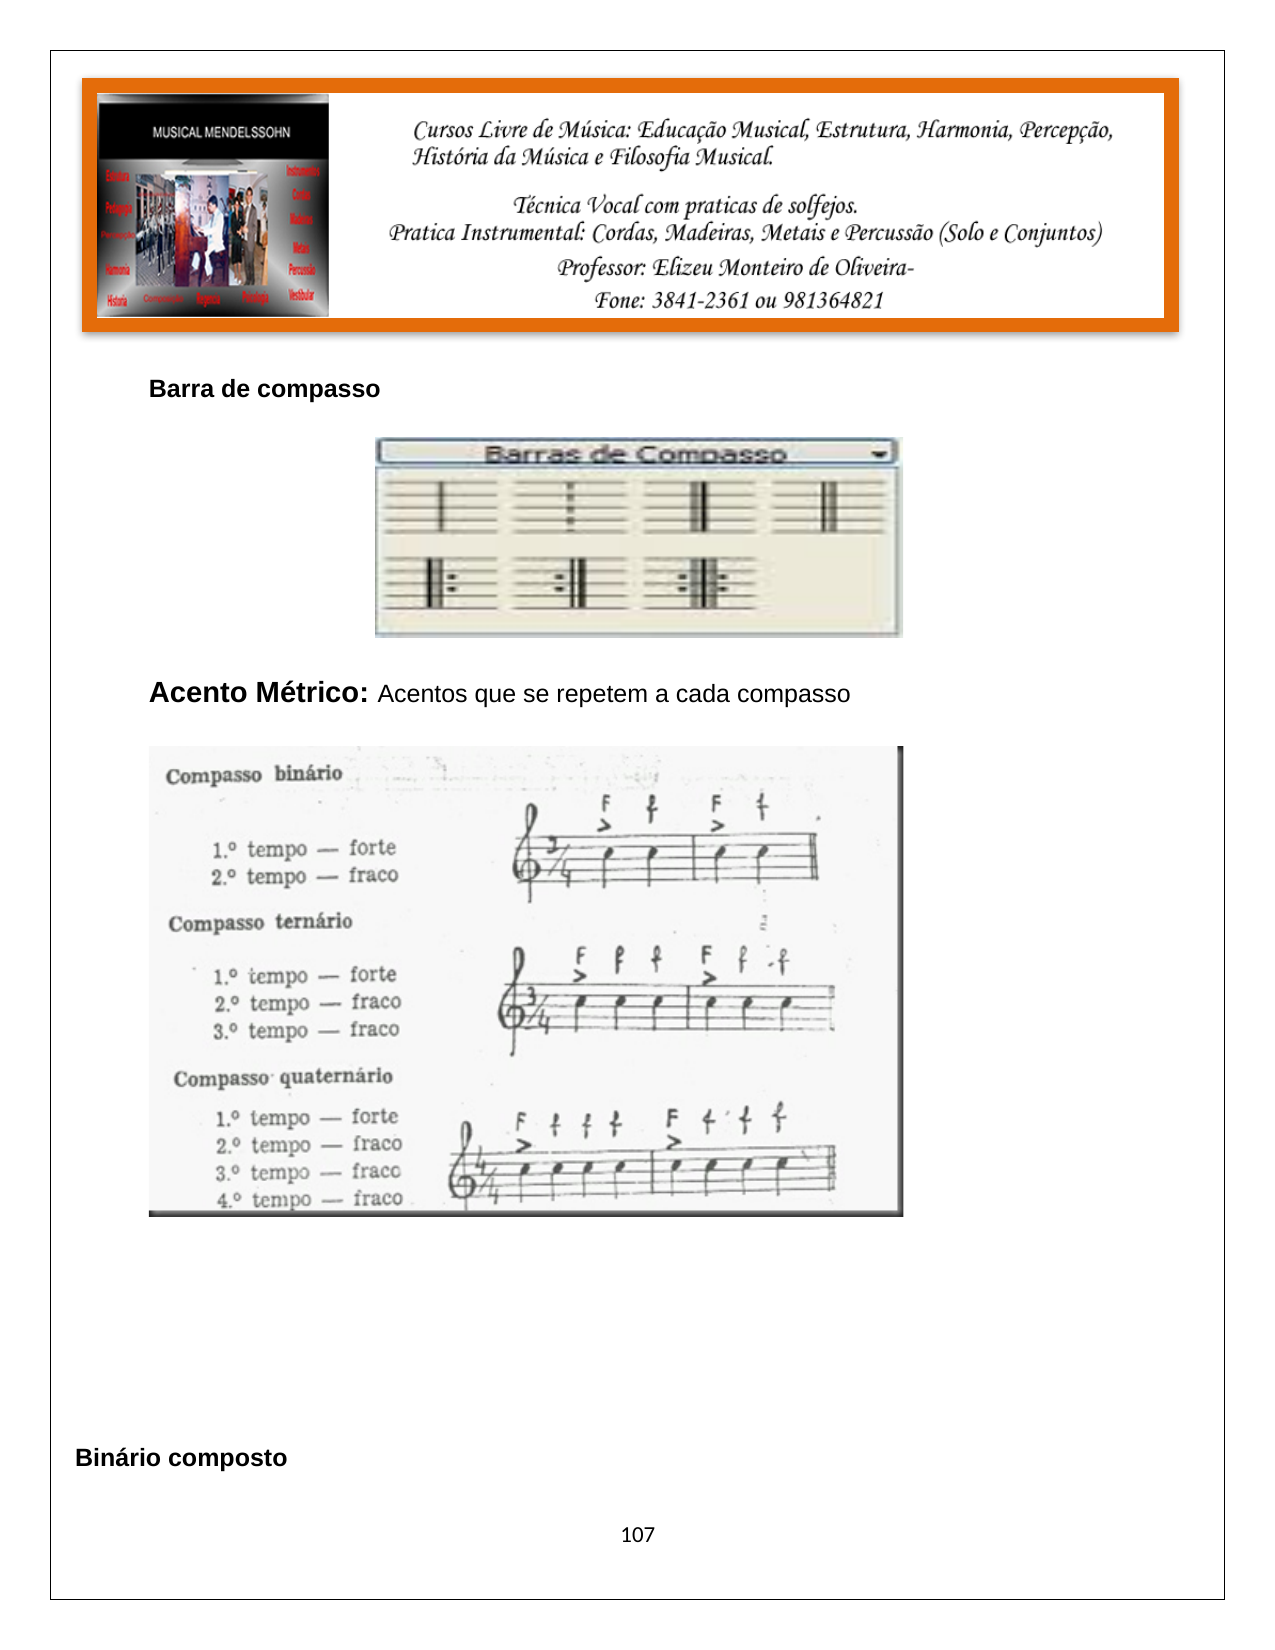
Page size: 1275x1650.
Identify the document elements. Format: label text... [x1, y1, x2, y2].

text Binário composto [75, 1443, 1200, 1472]
picture [148, 746, 904, 1217]
picture [97, 93, 1164, 318]
picture [375, 437, 904, 638]
text Barra de compasso [75, 374, 1200, 402]
text Acento Métrico: Acentos que se repetem a cada compasso [75, 675, 1200, 709]
